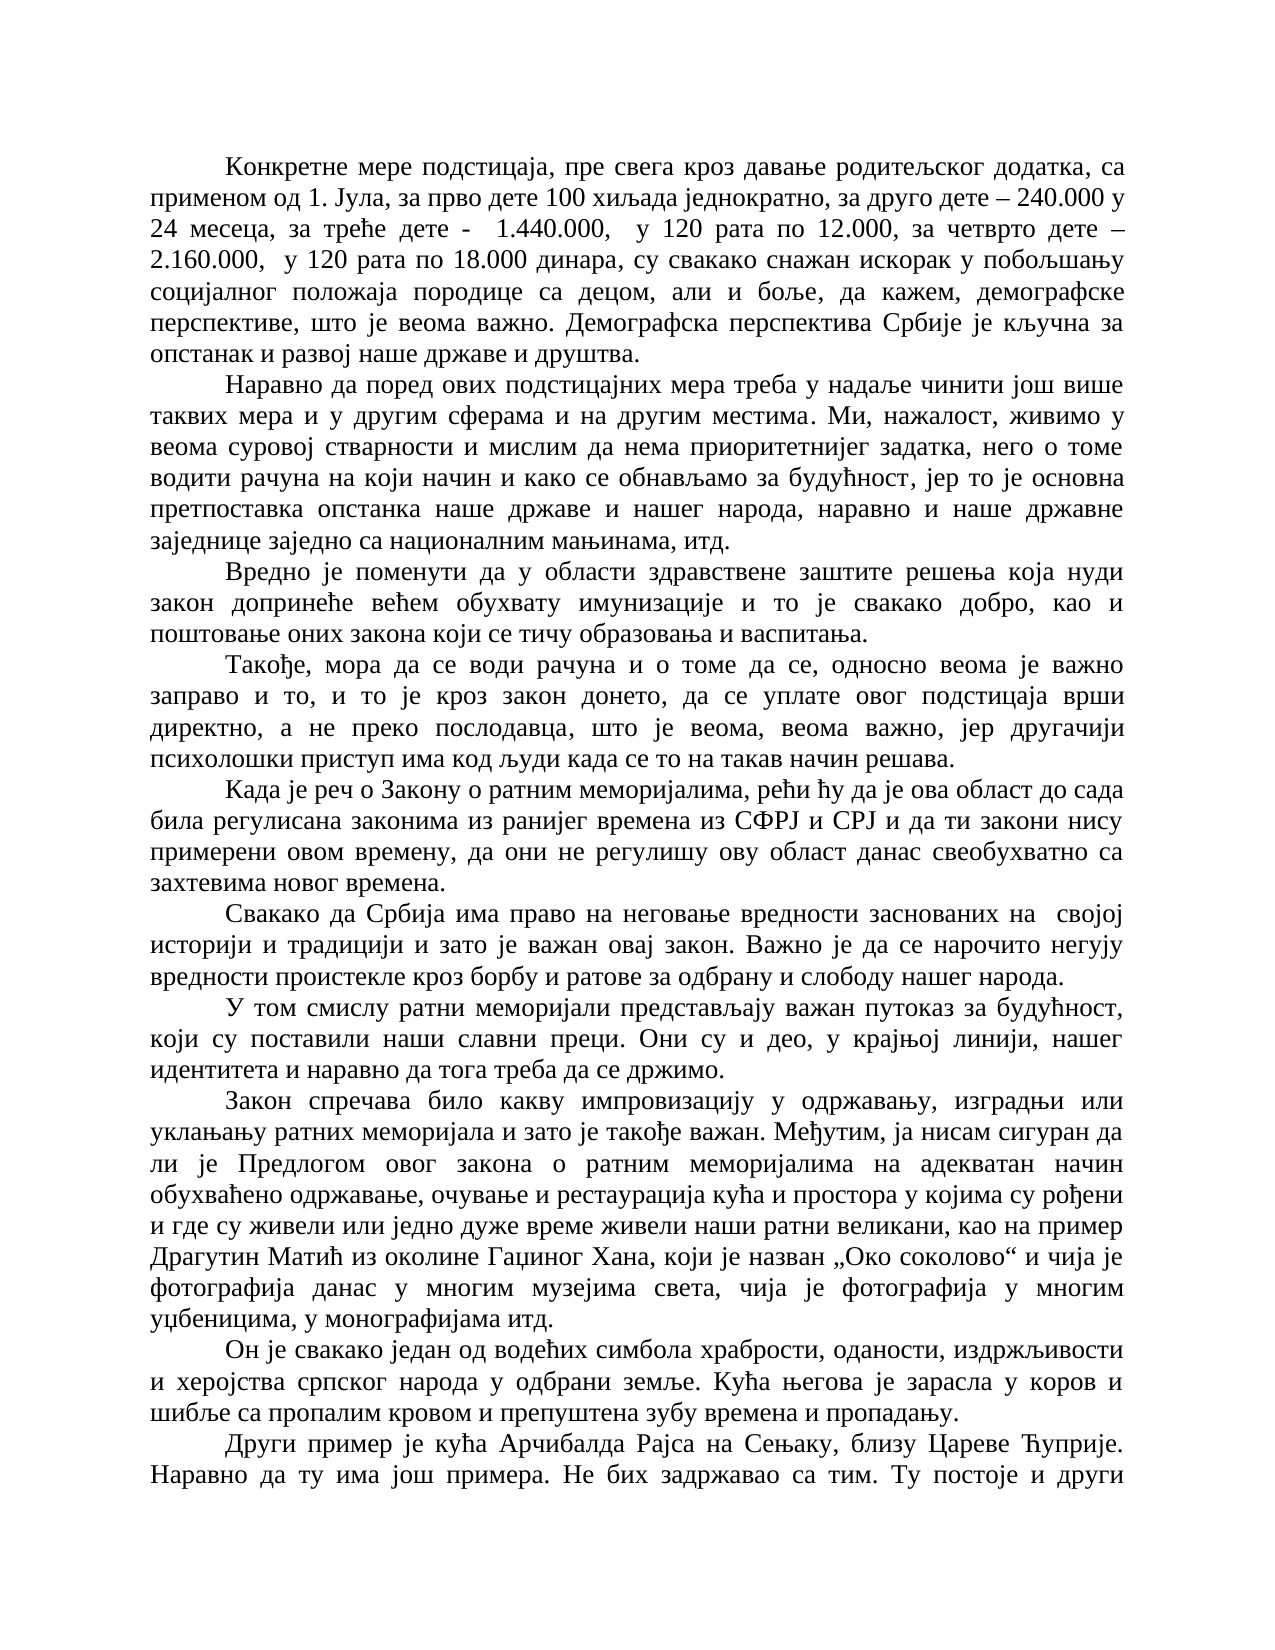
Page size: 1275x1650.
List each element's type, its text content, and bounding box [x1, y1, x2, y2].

text Наравно да поред ових подстицајних мера треба у надаље чинити још више таквих мера и у другим сферама и на другим местима. Ми, нажалост, живимо у веома суровој стварности и мислим да нема приоритетнијег задатка, него о томе водити рачуна на који начин и како се обнављамо за будућност, јер то је основна претпоставка опстанка наше државе и нашег народа, наравно и наше државне заједнице заједно са националним мањинама, итд. [150, 368, 1125, 555]
text Свакако да Србија има право на неговање вредности заснованих на својој историји и традицији и зато је важан овај закон. Важно је да се нарочито негују вредности проистекле кроз борбу и ратове за одбрану и слободу нашег народа. [150, 897, 1125, 991]
text Он је свакако један од водећих симбола храбрости, оданости, издржљивости и херојства српског народа у одбрани земље. Кућа његова је зарасла у коров и шибље са пропалим кровом и препуштена зубу времена и пропадању. [150, 1333, 1125, 1427]
text Конкретне мере подстицаја, пре свега кроз давање родитељског додатка, са применом од 1. Јула, за прво дете 100 хиљада једнократно, за друго дете – 240.000 у 24 месеца, за треће дете - 1.440.000, у 120 рата по 12.000, за четврто дете – 2.160.000, у 120 рата по 18.000 динара, су свакако снажан искорак у побољшању социјалног положаја породице са децом, али и боље, да кажем, демографске перспективе, што је веома важно. Демографска перспектива Србије је кључна за опстанак и развој наше државе и друштва. [150, 150, 1125, 368]
text Вредно је поменути да у области здравствене заштите решења која нуди закон допринеће већем обухвату имунизације и то је свакако добро, као и поштовање оних закона који се тичу образовања и васпитања. [150, 555, 1125, 648]
text Закон спречава било какву импровизацију у одржавању, изградњи или уклањању ратних меморијала и зато је такође важан. Међутим, ја нисам сигуран да ли је Предлогом овог закона о ратним меморијалима на адекватан начин обухваћено одржавање, очување и рестаурација кућа и простора у којима су рођени и где су живели или једно дуже време живели наши ратни великани, као на пример Драгутин Матић из околине Гаџиног Хана, који је назван „Око соколово“ и чија је фотографија данас у многим музејима света, чија је фотографија у многим уџбеницима, у монографијама итд. [150, 1084, 1125, 1333]
text Такође, мора да се води рачуна и о томе да се, односно веома је важно заправо и то, и то је кроз закон донето, да се уплате овог подстицаја врши директно, а не преко послодавца, што је веома, веома важно, јер другачији психолошки приступ има код људи када се то на такав начин решава. [150, 648, 1125, 773]
text У том смислу ратни меморијали представљају важан путоказ за будућност, који су поставили наши славни преци. Они су и део, у крајњој линији, нашег идентитета и наравно да тога треба да се држимо. [150, 991, 1125, 1084]
text Када је реч о Закону о ратним меморијалима, рећи ћу да је ова област до сада била регулисана законима из ранијег времена из СФРЈ и СРЈ и да ти закони нису примерени овом времену, да они не регулишу ову област данас свеобухватно са захтевима новог времена. [150, 773, 1125, 897]
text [150, 1427, 1125, 1489]
